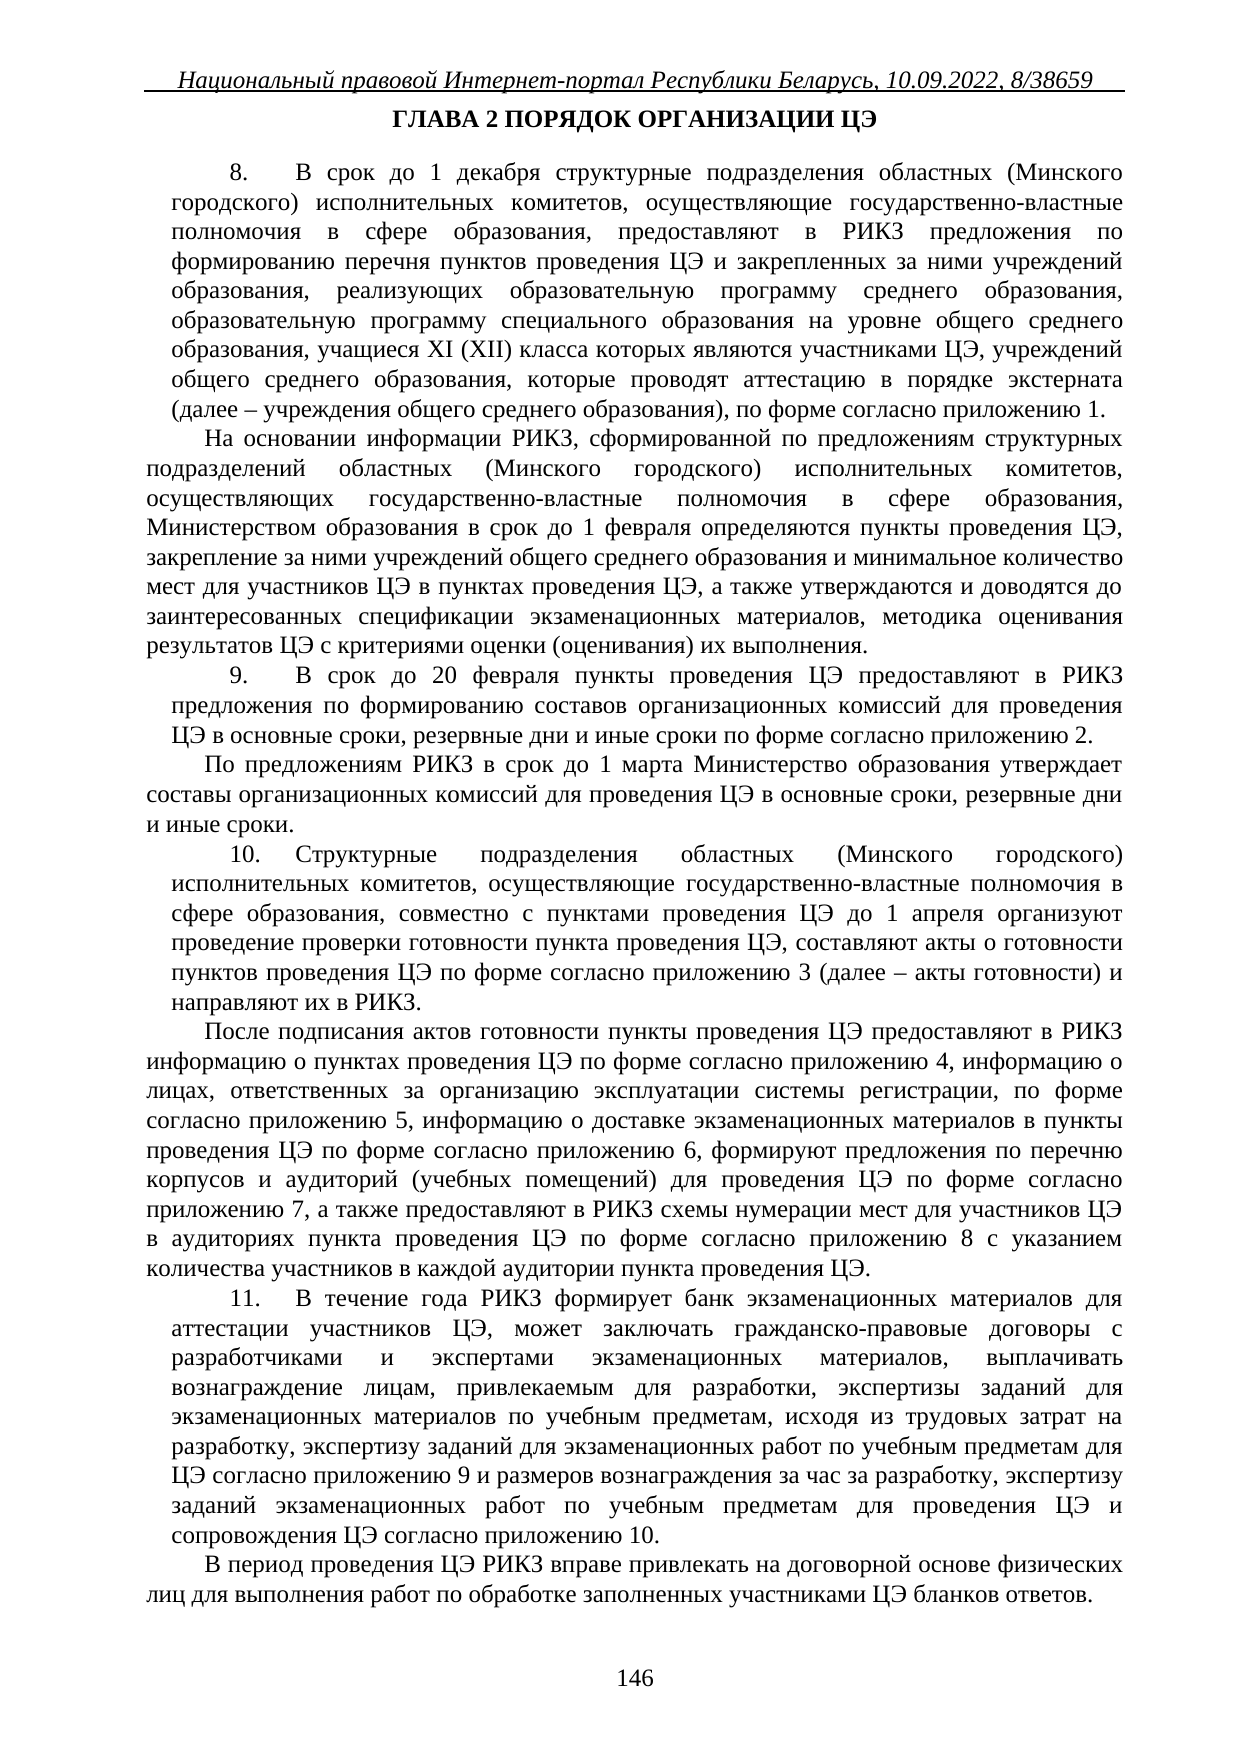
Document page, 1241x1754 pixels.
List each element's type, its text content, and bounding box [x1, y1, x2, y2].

text По предложениям РИКЗ в срок до 1 марта Министерство образования утверждает составы организационных комиссий для проведения ЦЭ в основные сроки, резервные дни и иные сроки. [146, 749, 1124, 837]
list В срок до 1 декабря структурные подразделения областных (Минского городского) исполнительных комитетов, осуществляющие государственно-властные полномочия в сфере образования, предоставляют в РИКЗ предложения по формированию перечня пунктов проведения ЦЭ и закрепленных за ними учреждений образования, реализующих образовательную программу среднего образования, образовательную программу специального образования на уровне общего среднего образования, учащиеся XI (XII) класса которых являются участниками ЦЭ, учреждений общего среднего образования, которые проводят аттестацию в порядке экстерната (далее – учреждения общего среднего образования), по форме согласно приложению 1. [171, 157, 1124, 422]
text После подписания актов готовности пункты проведения ЦЭ предоставляют в РИКЗ информацию о пунктах проведения ЦЭ по форме согласно приложению 4, информацию о лицах, ответственных за организацию эксплуатации системы регистрации, по форме согласно приложению 5, информацию о доставке экзаменационных материалов в пункты проведения ЦЭ по форме согласно приложению 6, формируют предложения по перечню корпусов и аудиторий (учебных помещений) для проведения ЦЭ по форме согласно приложению 7, а также предоставляют в РИКЗ схемы нумерации мест для участников ЦЭ в аудиториях пункта проведения ЦЭ по форме согласно приложению 8 с указанием количества участников в каждой аудитории пункта проведения ЦЭ. [146, 1016, 1124, 1282]
list Структурные подразделения областных (Минского городского) исполнительных комитетов, осуществляющие государственно-властные полномочия в сфере образования, совместно с пунктами проведения ЦЭ до 1 апреля организуют проведение проверки готовности пункта проведения ЦЭ, составляют акты о готовности пунктов проведения ЦЭ по форме согласно приложению 3 (далее – акты готовности) и направляют их в РИКЗ. [171, 839, 1124, 1015]
text В период проведения ЦЭ РИКЗ вправе привлекать на договорной основе физических лиц для выполнения работ по обработке заполненных участниками ЦЭ бланков ответов. [146, 1549, 1124, 1608]
subtitle ГЛАВА 2 ПОРЯДОК ОРГАНИЗАЦИИ ЦЭ [148, 104, 1122, 133]
text На основании информации РИКЗ, сформированной по предложениям структурных подразделений областных (Минского городского) исполнительных комитетов, осуществляющих государственно-властные полномочия в сфере образования, Министерством образования в срок до 1 февраля определяются пункты проведения ЦЭ, закрепление за ними учреждений общего среднего образования и минимальное количество мест для участников ЦЭ в пунктах проведения ЦЭ, а также утверждаются и доводятся до заинтересованных спецификации экзаменационных материалов, методика оценивания результатов ЦЭ с критериями оценки (оценивания) их выполнения. [146, 423, 1124, 659]
list В срок до 20 февраля пункты проведения ЦЭ предоставляют в РИКЗ предложения по формированию составов организационных комиссий для проведения ЦЭ в основные сроки, резервные дни и иные сроки по форме согласно приложению 2. [171, 661, 1124, 748]
list В течение года РИКЗ формирует банк экзаменационных материалов для аттестации участников ЦЭ, может заключать гражданско-правовые договоры с разработчиками и экспертами экзаменационных материалов, выплачивать вознаграждение лицам, привлекаемым для разработки, экспертизы заданий для экзаменационных материалов по учебным предметам, исходя из трудовых затрат на разработку, экспертизу заданий для экзаменационных работ по учебным предметам для ЦЭ согласно приложению 9 и размеров вознаграждения за час за разработку, экспертизу заданий экзаменационных работ по учебным предметам для проведения ЦЭ и сопровождения ЦЭ согласно приложению 10. [171, 1283, 1124, 1548]
